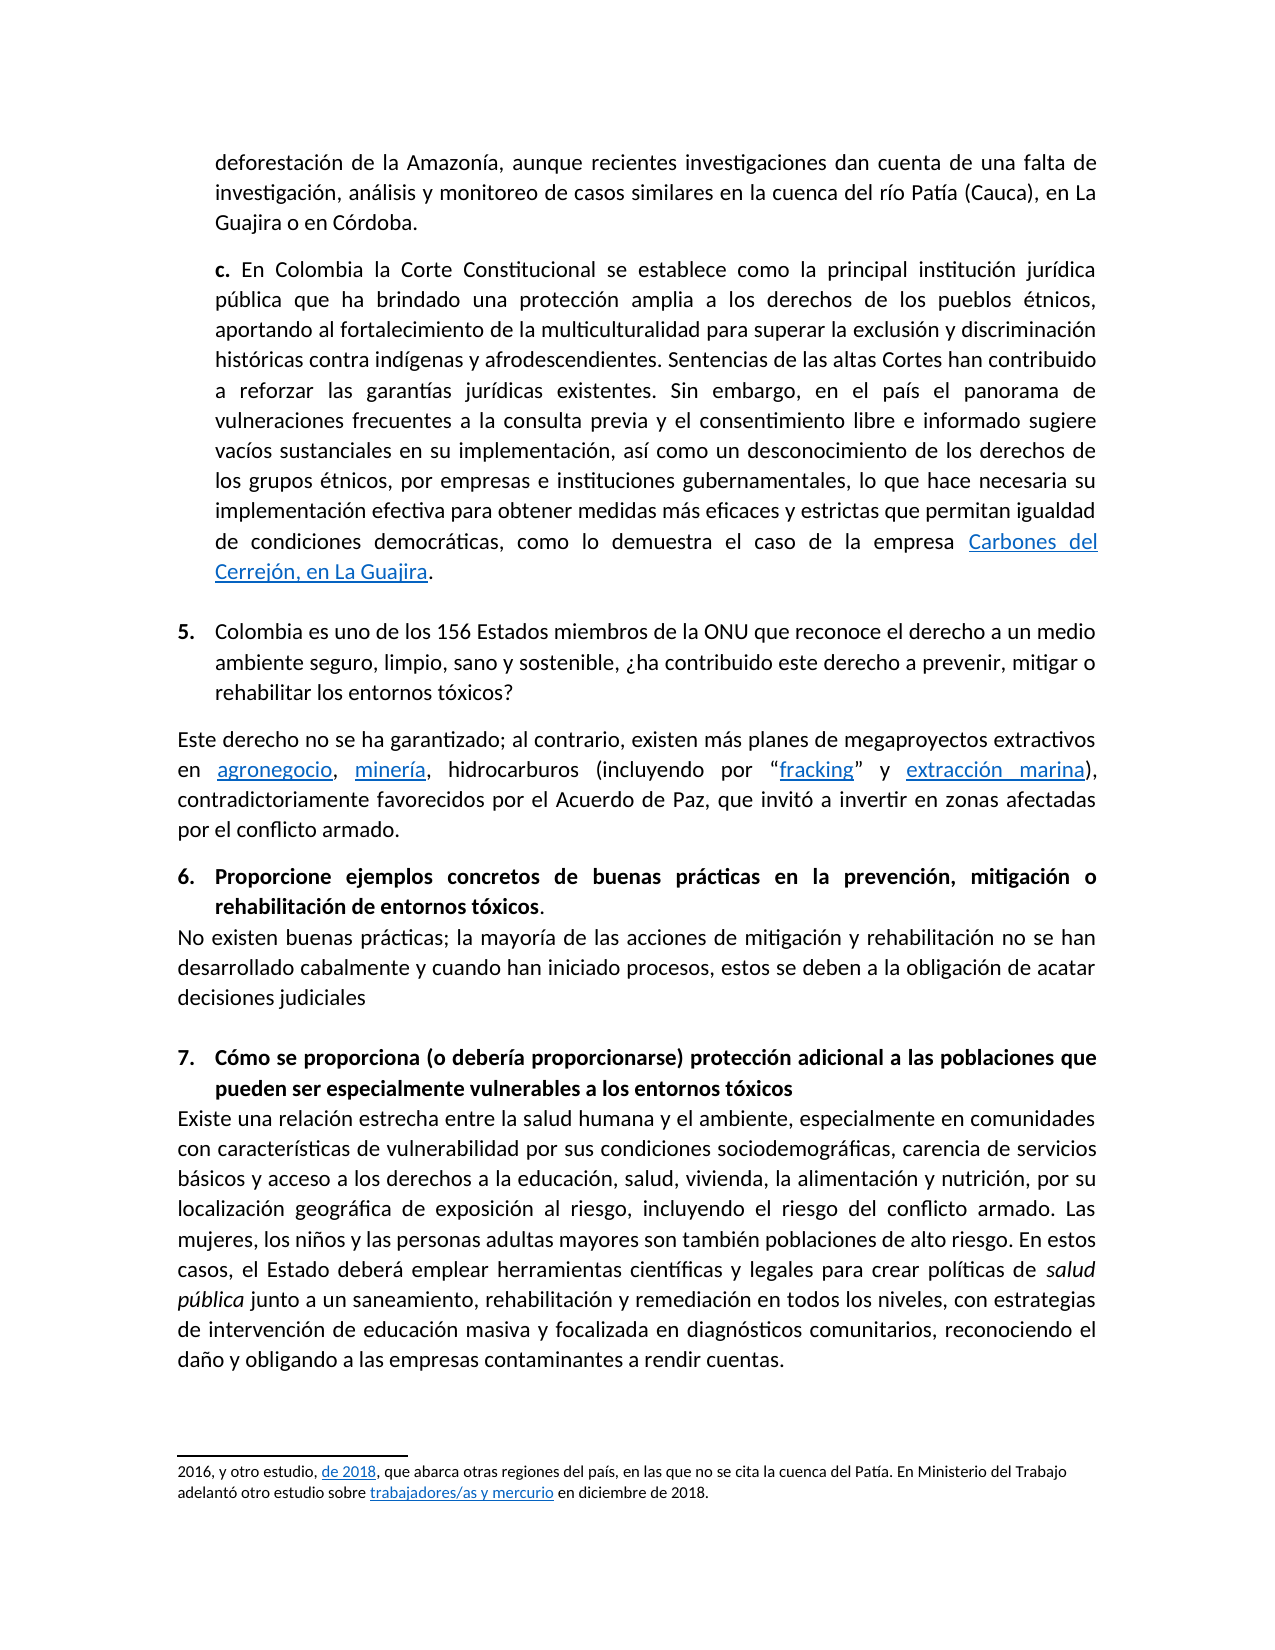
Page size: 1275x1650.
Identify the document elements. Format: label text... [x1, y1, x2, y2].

list Colombia es uno de los 156 Estados miembros de la ONU que reconoce el derecho a un medio ambiente seguro, limpio, sano y sostenible, ¿ha contribuido este derecho a prevenir, mitigar o rehabilitar los entornos tóxicos? [177, 617, 1098, 706]
list c. En Colombia la Corte Constitucional se establece como la principal institución jurídica pública que ha brindado una protección amplia a los derechos de los pueblos étnicos, aportando al fortalecimiento de la multiculturalidad para superar la exclusión y discriminación históricas contra indígenas y afrodescendientes. Sentencias de las altas Cortes han contribuido a reforzar las garantías jurídicas existentes. Sin embargo, en el país el panorama de vulneraciones frecuentes a la consulta previa y el consentimiento libre e informado sugiere vacíos sustanciales en su implementación, así como un desconocimiento de los derechos de los grupos étnicos, por empresas e instituciones gubernamentales, lo que hace necesaria su implementación efectiva para obtener medidas más eficaces y estrictas que permitan igualdad de condiciones democráticas, como lo demuestra el caso de la empresa Carbones del Cerrejón, en La Guajira. [215, 255, 1098, 585]
list No existen buenas prácticas; la mayoría de las acciones de mitigación y rehabilitación no se han desarrollado cabalmente y cuando han iniciado procesos, estos se deben a la obligación de acatar decisiones judiciales [177, 923, 1098, 1011]
text Este derecho no se ha garantizado; al contrario, existen más planes de megaproyectos extractivos en agronegocio, minería, hidrocarburos (incluyendo por “fracking” y extracción marina), contradictoriamente favorecidos por el Acuerdo de Paz, que invitó a invertir en zonas afectadas por el conflicto armado. [177, 725, 1098, 843]
list Cómo se proporciona (o debería proporcionarse) protección adicional a las poblaciones que pueden ser especialmente vulnerables a los entornos tóxicos [177, 1043, 1098, 1102]
text b. El estado colombiano mediante Sentencia T-622 de 2016, resolvió reconocer al río Atrato como un sujeto de derechos, como respuesta a la necesidad de encontrar una vía jurídica para garantizar su conservación y protección frente a actividades como la minería “ilegal”. La Sentencia T-4360 de 2018 plantea, igualmente los impactos de la minería en la deforestación de la Amazonía, aunque recientes investigaciones dan cuenta de una falta de investigación, análisis y monitoreo de casos similares en la cuenca del río Patía (Cauca), en La Guajira o en Córdoba. [215, 148, 1098, 236]
list Existe una relación estrecha entre la salud humana y el ambiente, especialmente en comunidades con características de vulnerabilidad por sus condiciones sociodemográficas, carencia de servicios básicos y acceso a los derechos a la educación, salud, vivienda, la alimentación y nutrición, por su localización geográfica de exposición al riesgo, incluyendo el riesgo del conflicto armado. Las mujeres, los niños y las personas adultas mayores son también poblaciones de alto riesgo. En estos casos, el Estado deberá emplear herramientas científicas y legales para crear políticas de salud pública junto a un saneamiento, rehabilitación y remediación en todos los niveles, con estrategias de intervención de educación masiva y focalizada en diagnósticos comunitarios, reconociendo el daño y obligando a las empresas contaminantes a rendir cuentas. [177, 1104, 1098, 1373]
list Proporcione ejemplos concretos de buenas prácticas en la prevención, mitigación o rehabilitación de entornos tóxicos. [177, 862, 1098, 920]
